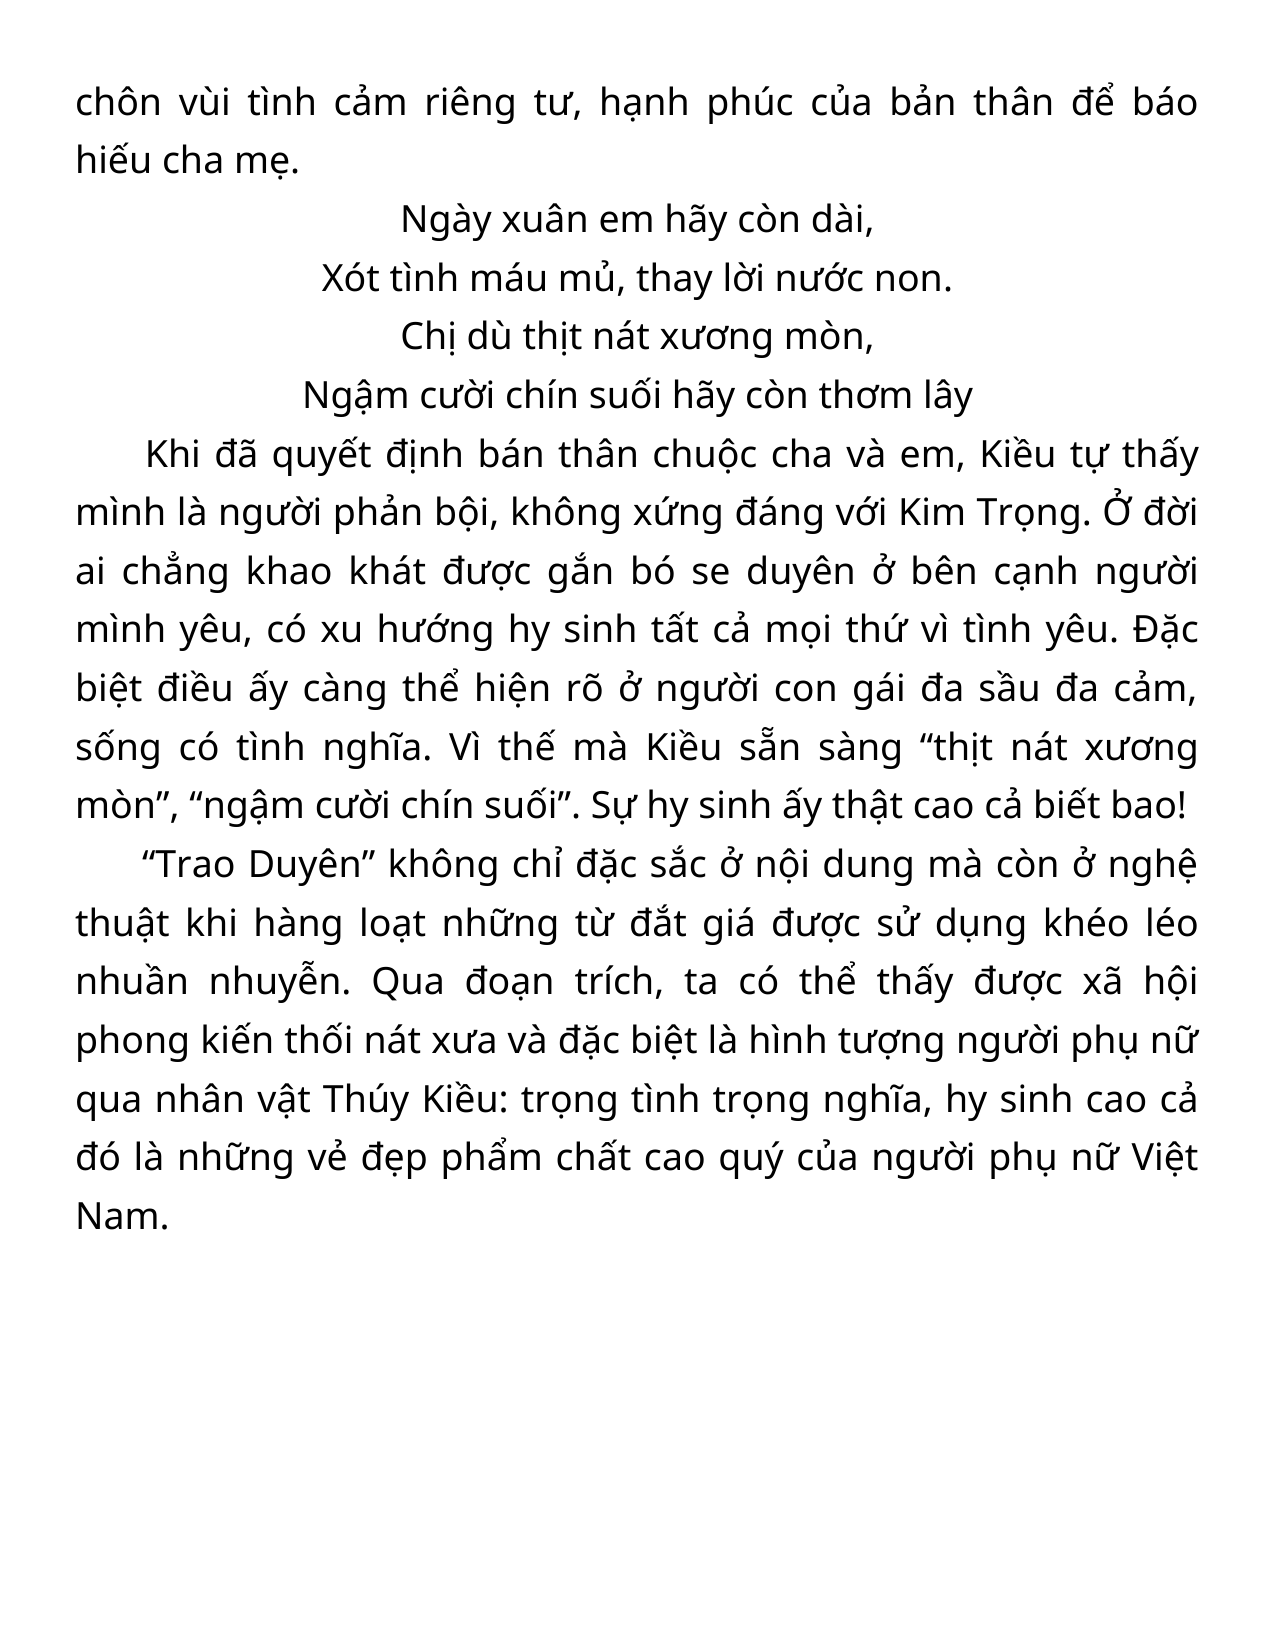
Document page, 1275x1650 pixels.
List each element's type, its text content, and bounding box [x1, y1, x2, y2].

text Chị dù thịt nát xương mòn, [75, 309, 1200, 361]
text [75, 75, 1200, 185]
text Xót tình máu mủ, thay lời nước non. [75, 251, 1200, 302]
text Ngậm cười chín suối hãy còn thơm lây [75, 368, 1200, 419]
text Khi đã quyết định bán thân chuộc cha và em, Kiều tự thấy mình là người phản bội, không xứng đáng với Kim Trọng. Ở đời ai chẳng khao khát được gắn bó se duyên ở bên cạnh người mình yêu, có xu hướng hy sinh tất cả mọi thứ vì tình yêu. Đặc biệt điều ấy càng thể hiện rõ ở người con gái đa sầu đa cảm, sống có tình nghĩa. Vì thế mà Kiều sẵn sàng “thịt nát xương mòn”, “ngậm cười chín suối”. Sự hy sinh ấy thật cao cả biết bao! [75, 427, 1200, 830]
text Ngày xuân em hãy còn dài, [75, 192, 1200, 243]
text “Trao Duyên” không chỉ đặc sắc ở nội dung mà còn ở nghệ thuật khi hàng loạt những từ đắt giá được sử dụng khéo léo nhuần nhuyễn. Qua đoạn trích, ta có thể thấy được xã hội phong kiến thối nát xưa và đặc biệt là hình tượng người phụ nữ qua nhân vật Thúy Kiều: trọng tình trọng nghĩa, hy sinh cao cả đó là những vẻ đẹp phẩm chất cao quý của người phụ nữ Việt Nam. [75, 837, 1200, 1240]
